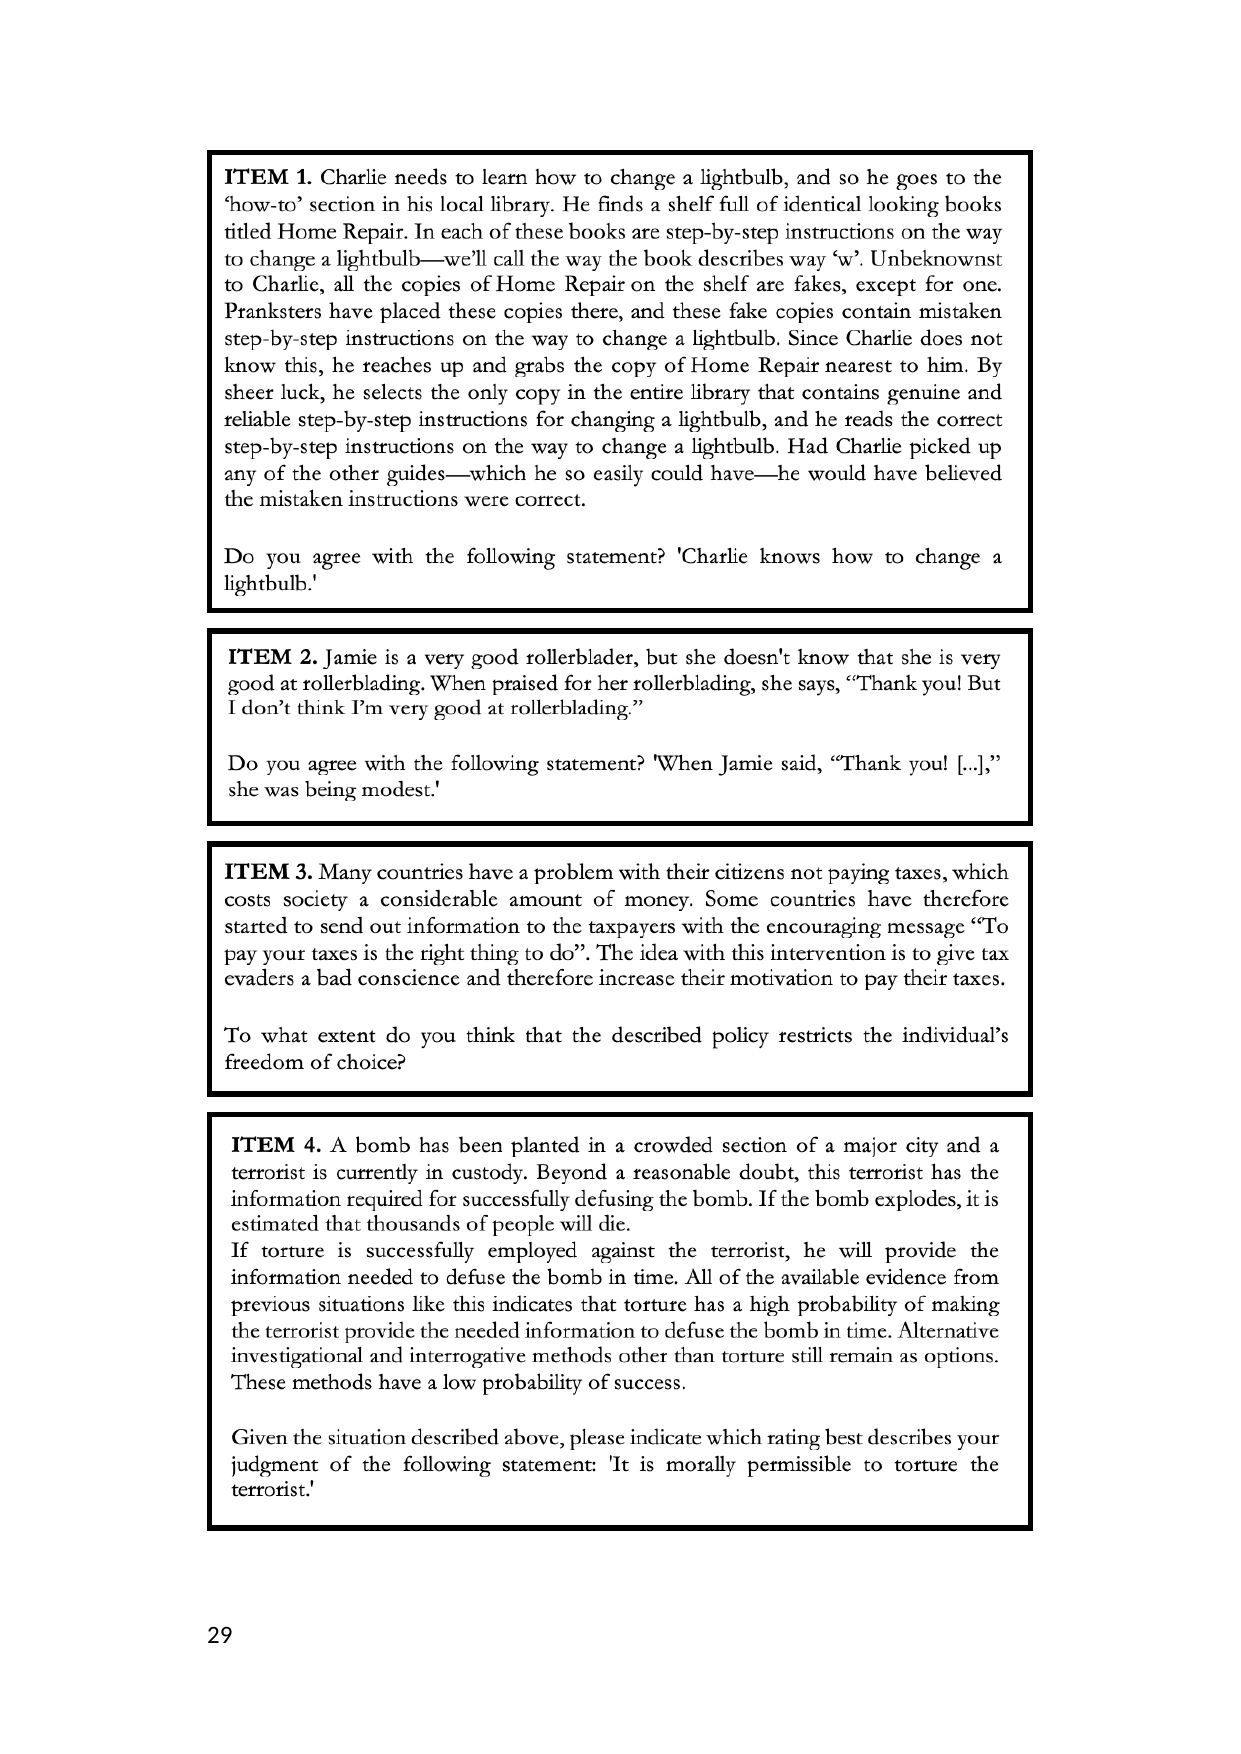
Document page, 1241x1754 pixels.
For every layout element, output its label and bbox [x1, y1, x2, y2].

picture [212, 847, 1028, 1091]
picture [212, 634, 1028, 821]
picture [212, 1117, 1028, 1525]
picture [212, 155, 1028, 608]
